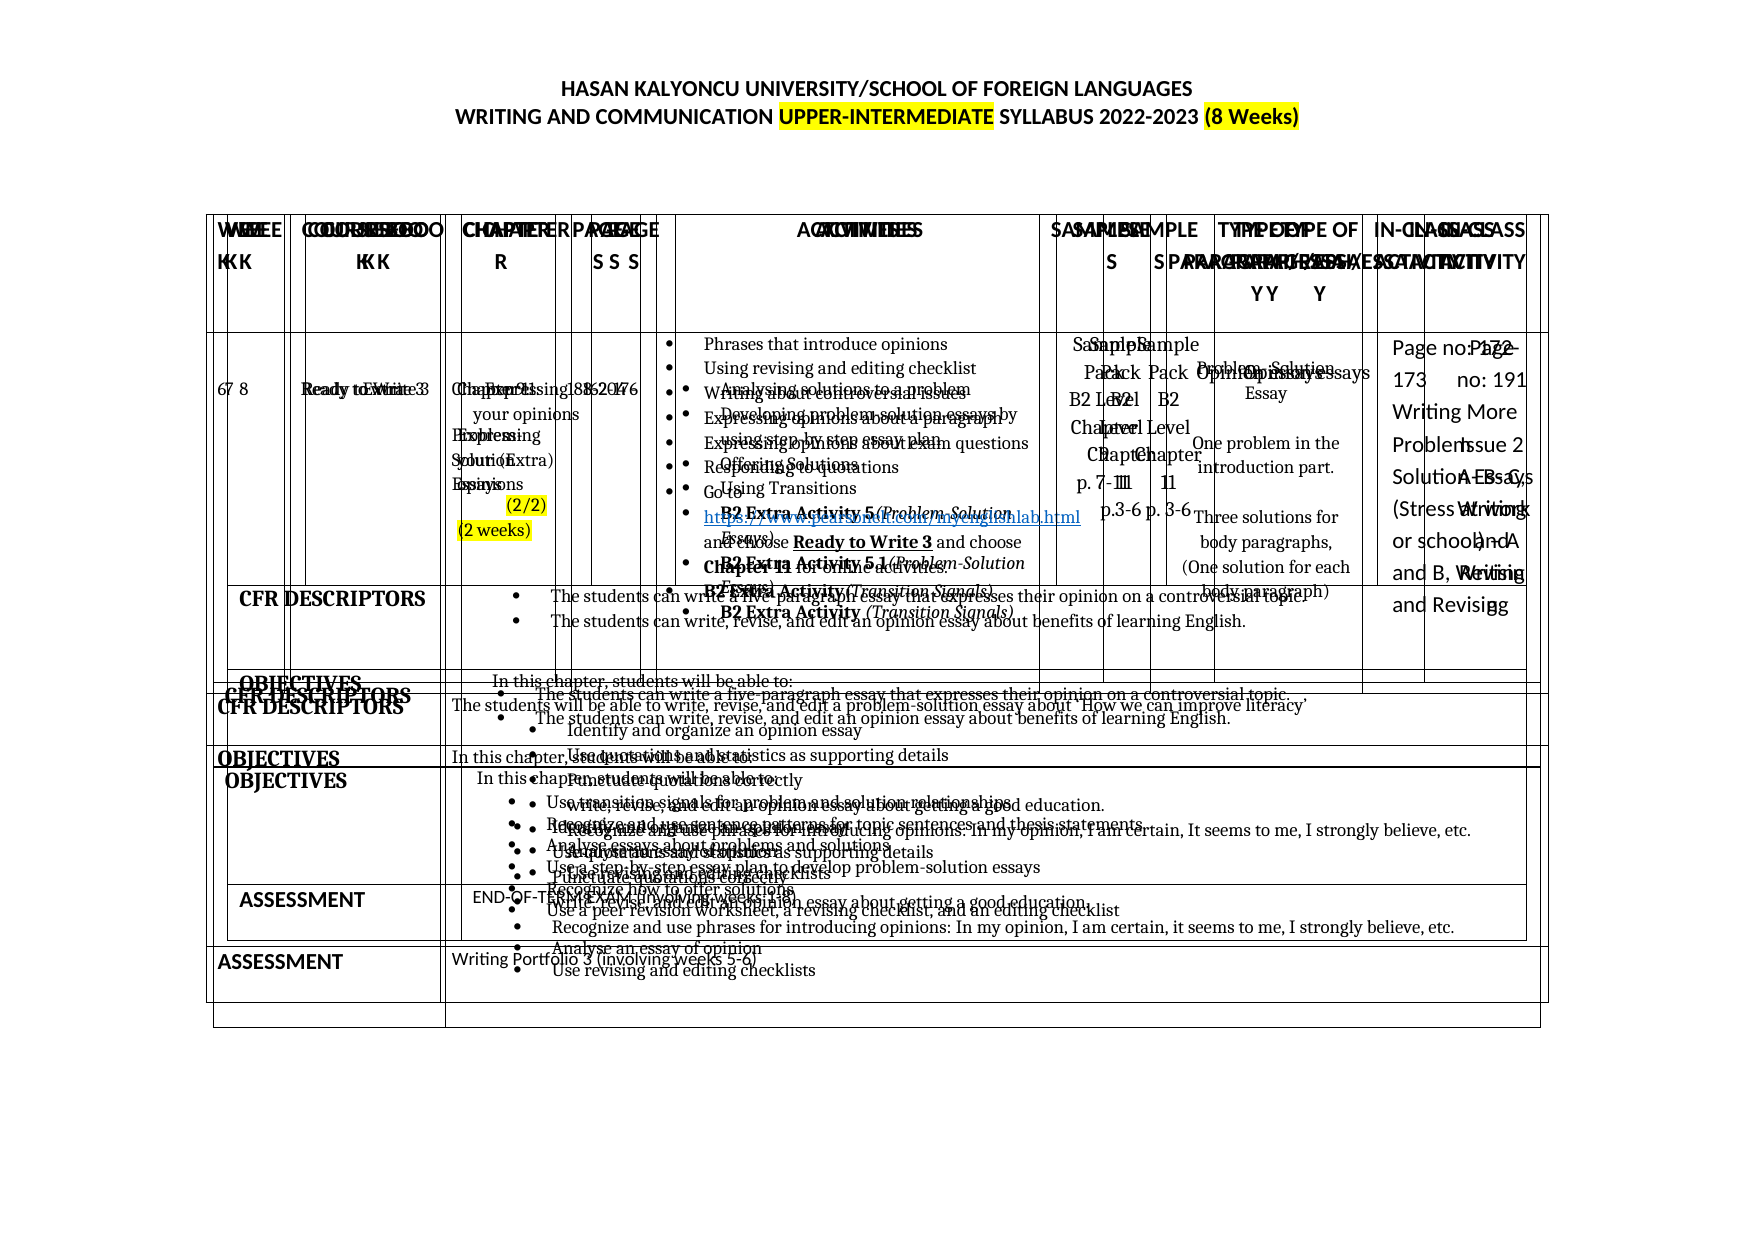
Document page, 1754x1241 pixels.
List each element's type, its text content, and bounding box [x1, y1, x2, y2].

table_header PAGES [592, 215, 675, 332]
table_cell Expressing your opinions (Extra) (2/2) [462, 333, 591, 585]
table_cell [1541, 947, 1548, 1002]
table_cell In this chapter, students will be able to: Identify and organize an opinion essay Use quotations and statistics as supporting details Punctuate quotations correctly write, revise, and edit an opinion essay about getting a good education. Recognize and use phrases for introducing opinions: In my opinion, I am certain, it seems to me, I strongly believe, etc. Analyse an essay of opinion Use revising and editing checklists [446, 768, 1540, 1027]
table_header CHAPTER [462, 215, 591, 332]
table_cell END-OF-TERM EXAM (involving weeks 1-8) [462, 885, 1526, 939]
table_cell Extra [306, 333, 461, 585]
table_cell [1378, 333, 1526, 585]
table_cell 8 [228, 333, 305, 585]
table_cell Page no: 191 Issue 2 A- B- C, Writing and Revising [1527, 333, 1540, 682]
table_cell CFR DESCRIPTORS [228, 586, 461, 669]
table_header IN-CLASS ACTIVITY [1378, 215, 1526, 332]
table_cell 7 [214, 333, 227, 682]
table_header COURSEBOOK [306, 215, 461, 332]
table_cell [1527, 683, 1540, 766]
table_cell - [592, 333, 675, 585]
table_header SAMPLES [1057, 215, 1166, 332]
table_cell [676, 333, 1056, 585]
table_header WEEK [214, 215, 227, 332]
table_cell Opinion essays [1167, 333, 1377, 585]
table_cell ASSESSMENT [228, 885, 461, 939]
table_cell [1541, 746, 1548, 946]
table_cell In this chapter, students will be able to: Identify and organize an opinion essay Use quotations and statistics as supporting details Punctuate quotations correctly write, revise, and edit an opinion essay about getting a good education. Recognize and use phrases for introducing opinions: In my opinion, I am certain, It seems to me, I strongly believe, etc. Analyse an essay of opinion Use revising and editing checklists [462, 670, 1526, 884]
table_cell OBJECTIVES [214, 768, 445, 1027]
table_cell Sample Pack B2 Level Chapter 11 p.3-6 [1057, 333, 1166, 585]
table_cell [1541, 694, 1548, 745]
table_cell OBJECTIVES [228, 670, 461, 884]
table_header TYPE OF PARAGRAPH/ESSAY [1167, 215, 1377, 332]
table_header IN-CLASS ACTIVITY [1527, 215, 1540, 332]
table_cell CFR DESCRIPTORS [214, 683, 227, 766]
table_header WEEK [228, 215, 305, 332]
table_header ACTIVITIES [676, 215, 1056, 332]
table_cell The students can write a five-paragraph essay that expresses their opinion on a controversial topic. The students can write, revise, and edit an opinion essay about benefits of learning English. [462, 586, 1526, 669]
